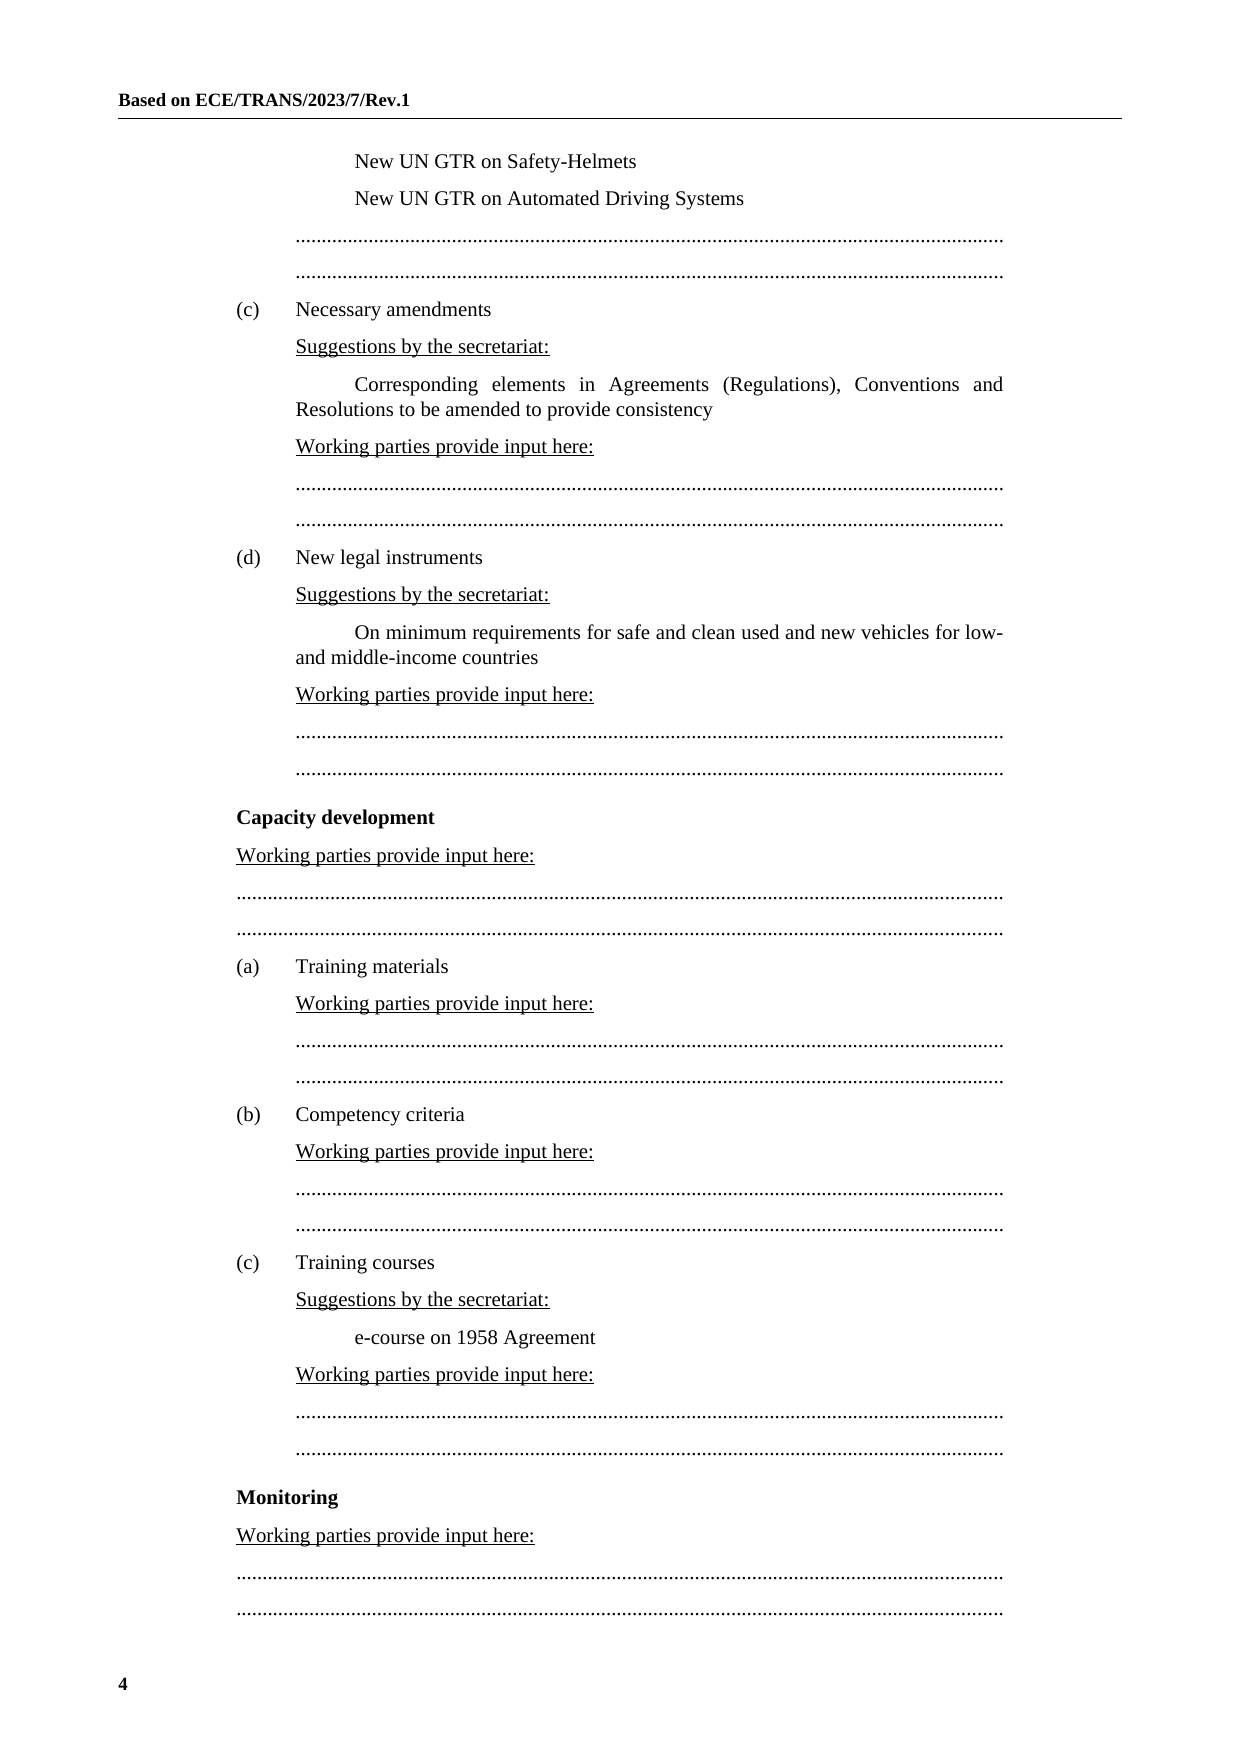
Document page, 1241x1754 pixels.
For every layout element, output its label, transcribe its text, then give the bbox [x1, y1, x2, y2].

text Suggestions by the secretariat: [295, 333, 1004, 358]
text (b) Competency criteria [236, 1101, 1004, 1126]
text On minimum requirements for safe and clean used and new vehicles for low- and middle-income countries [295, 619, 1004, 669]
text Working parties provide input here: [295, 990, 1004, 1015]
text Working parties provide input here: [295, 681, 1004, 706]
text New UN GTR on Safety-Helmets [295, 148, 1004, 173]
text (a) Training materials [236, 953, 1004, 978]
text Suggestions by the secretariat: [295, 1286, 1004, 1311]
text Working parties provide input here: [236, 1522, 1004, 1547]
text Working parties provide input here: [295, 1138, 1004, 1163]
text Working parties provide input here: [295, 1361, 1004, 1386]
text Monitoring [118, 1484, 1004, 1509]
text Suggestions by the secretariat: [295, 581, 1004, 606]
text New UN GTR on Automated Driving Systems [295, 185, 1004, 210]
text (c) Training courses [236, 1249, 1004, 1274]
text Capacity development [118, 804, 1004, 829]
text (c) Necessary amendments [236, 296, 1004, 321]
text Working parties provide input here: [236, 842, 1004, 867]
text Working parties provide input here: [295, 433, 1004, 458]
text (d) New legal instruments [236, 544, 1004, 569]
text e-course on 1958 Agreement [295, 1324, 1004, 1349]
text Corresponding elements in Agreements (Regulations), Conventions and Resolutions to be amended to provide consistency [295, 371, 1004, 421]
